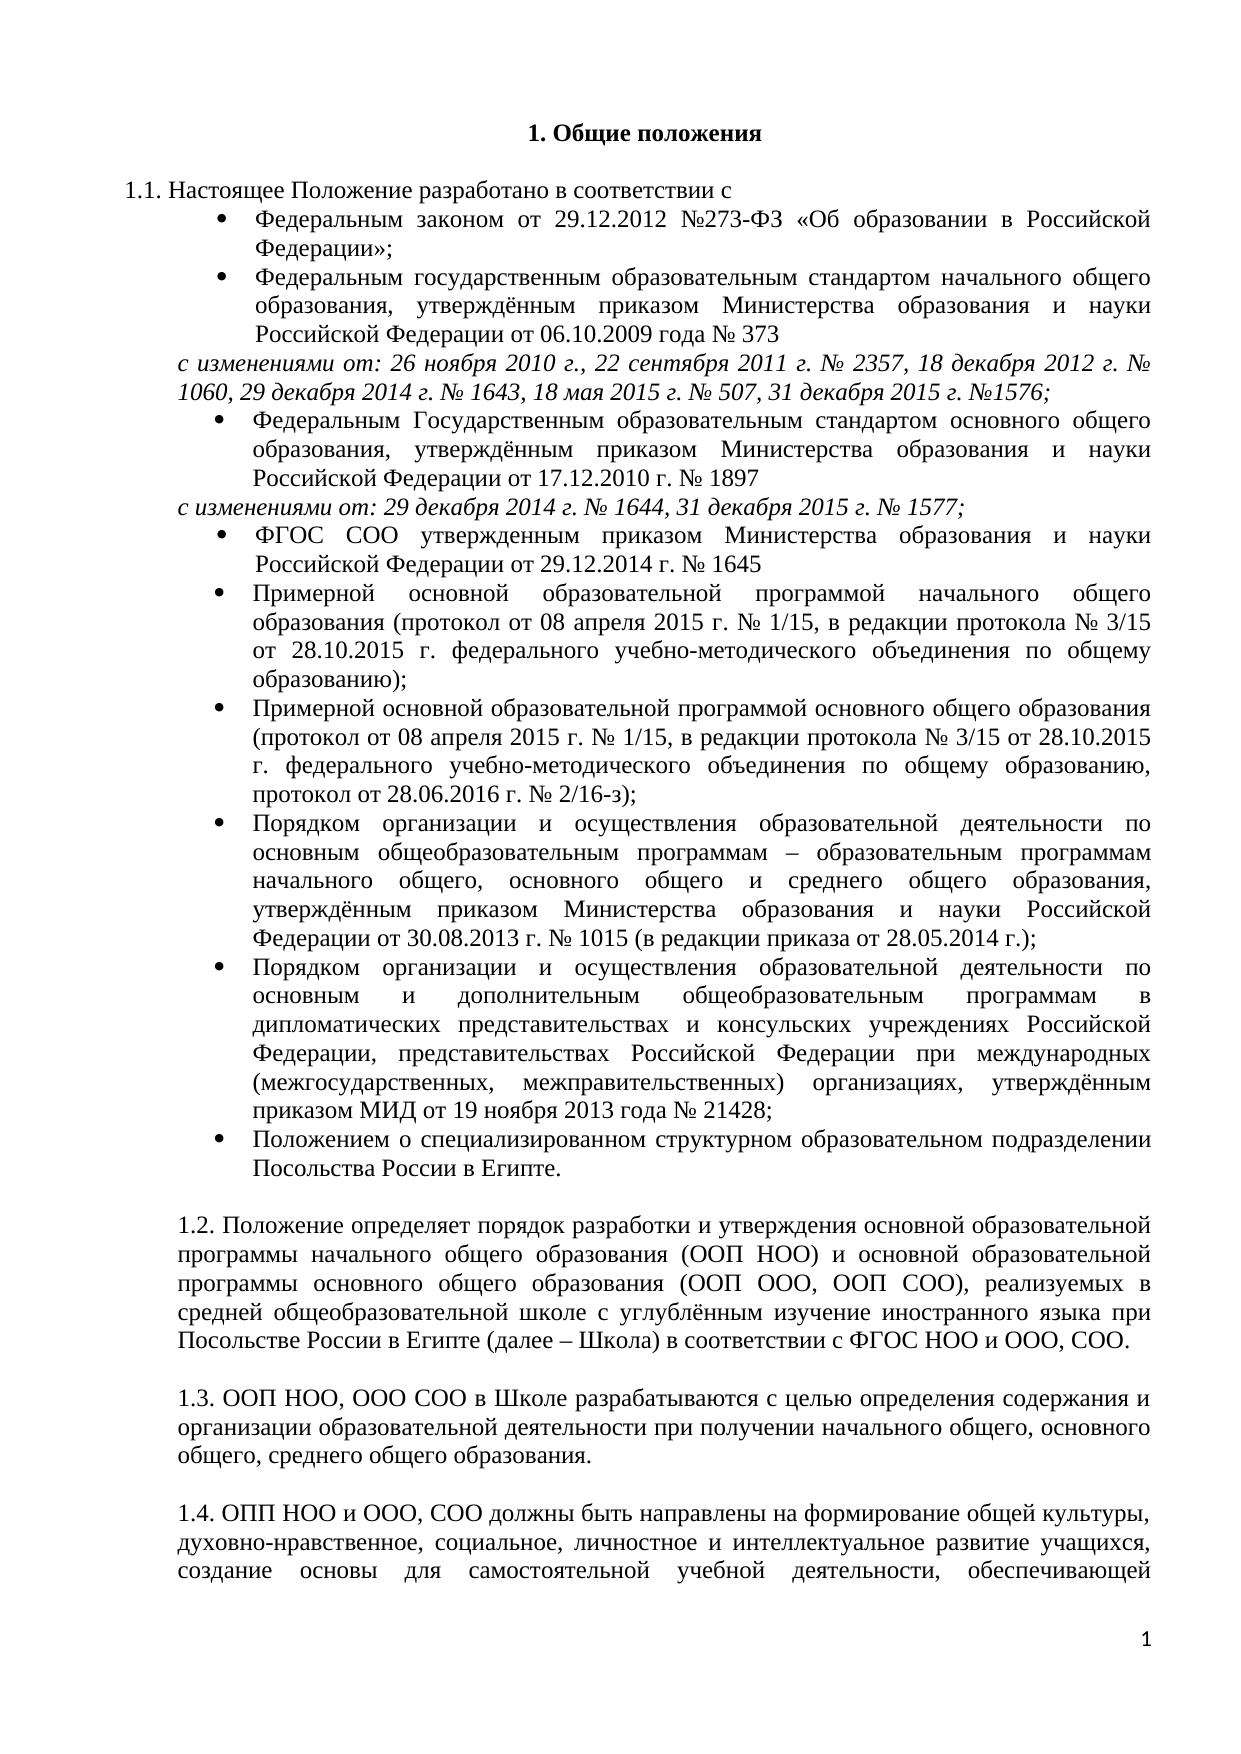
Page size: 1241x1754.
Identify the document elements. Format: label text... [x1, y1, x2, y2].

text 1.2. Положение определяет порядок разработки и утверждения основной образовательной программы начального общего образования (ООП НОО) и основной образовательной программы основного общего образования (ООП ООО, ООП СОО), реализуемых в средней общеобразовательной школе с углублённым изучение иностранного языка при Посольстве России в Египте (далее – Школа) в соответствии с ФГОС НОО и ООО, СОО. [177, 1211, 1152, 1354]
list Положением о специализированном структурном образовательном подразделении Посольства России в Египте. [215, 1124, 1152, 1182]
list Порядком организации и осуществления образовательной деятельности по основным и дополнительным общеобразовательным программам в дипломатических представительствах и консульских учреждениях Российской Федерации, представительствах Российской Федерации при международных (межгосударственных, межправительственных) организациях, утверждённым приказом МИД от 19 ноября 2013 года № 21428; [215, 952, 1152, 1124]
text 1.3. ООП НОО, ООО СОО в Школе разрабатываются с целью определения содержания и организации образовательной деятельности при получении начального общего, основного общего, среднего общего образования. [177, 1383, 1152, 1469]
list Федеральным законом от 29.12.2012 №273-ФЗ «Об образовании в Российской Федерации»; [217, 204, 1152, 262]
text 1. Общие положения [527, 118, 1152, 147]
list Федеральным государственным образовательным стандартом начального общего образования, утверждённым приказом Министерства образования и науки Российской Федерации от 06.10.2009 года № 373 [217, 262, 1152, 348]
text с изменениями от: 26 ноября 2010 г., 22 сентября 2011 г. № 2357, 18 декабря 2012 г. № 1060, 29 декабря 2014 г. № 1643, 18 мая 2015 г. № 507, 31 декабря 2015 г. №1576; [177, 348, 1152, 406]
list Федеральным Государственным образовательным стандартом основного общего образования, утверждённым приказом Министерства образования и науки Российской Федерации от 17.12.2010 г. № 1897 [215, 406, 1152, 492]
text 1.1. Настоящее Положение разработано в соответствии с [124, 176, 1152, 204]
list ФГОС СОО утвержденным приказом Министерства образования и науки Российской Федерации от 29.12.2014 г. № 1645 [217, 521, 1152, 578]
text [177, 1498, 1152, 1584]
list Примерной основной образовательной программой начального общего образования (протокол от 08 апреля 2015 г. № 1/15, в редакции протокола № 3/15 от 28.10.2015 г. федерального учебно-методического объединения по общему образованию); [215, 578, 1152, 693]
list Порядком организации и осуществления образовательной деятельности по основным общеобразовательным программам – образовательным программам начального общего, основного общего и среднего общего образования, утверждённым приказом Министерства образования и науки Российской Федерации от 30.08.2013 г. № 1015 (в редакции приказа от 28.05.2014 г.); [215, 808, 1152, 952]
list Примерной основной образовательной программой основного общего образования (протокол от 08 апреля 2015 г. № 1/15, в редакции протокола № 3/15 от 28.10.2015 г. федерального учебно-методического объединения по общему образованию, протокол от 28.06.2016 г. № 2/16-з); [215, 693, 1152, 808]
text с изменениями от: 29 декабря 2014 г. № 1644, 31 декабря 2015 г. № 1577; [177, 492, 1152, 521]
